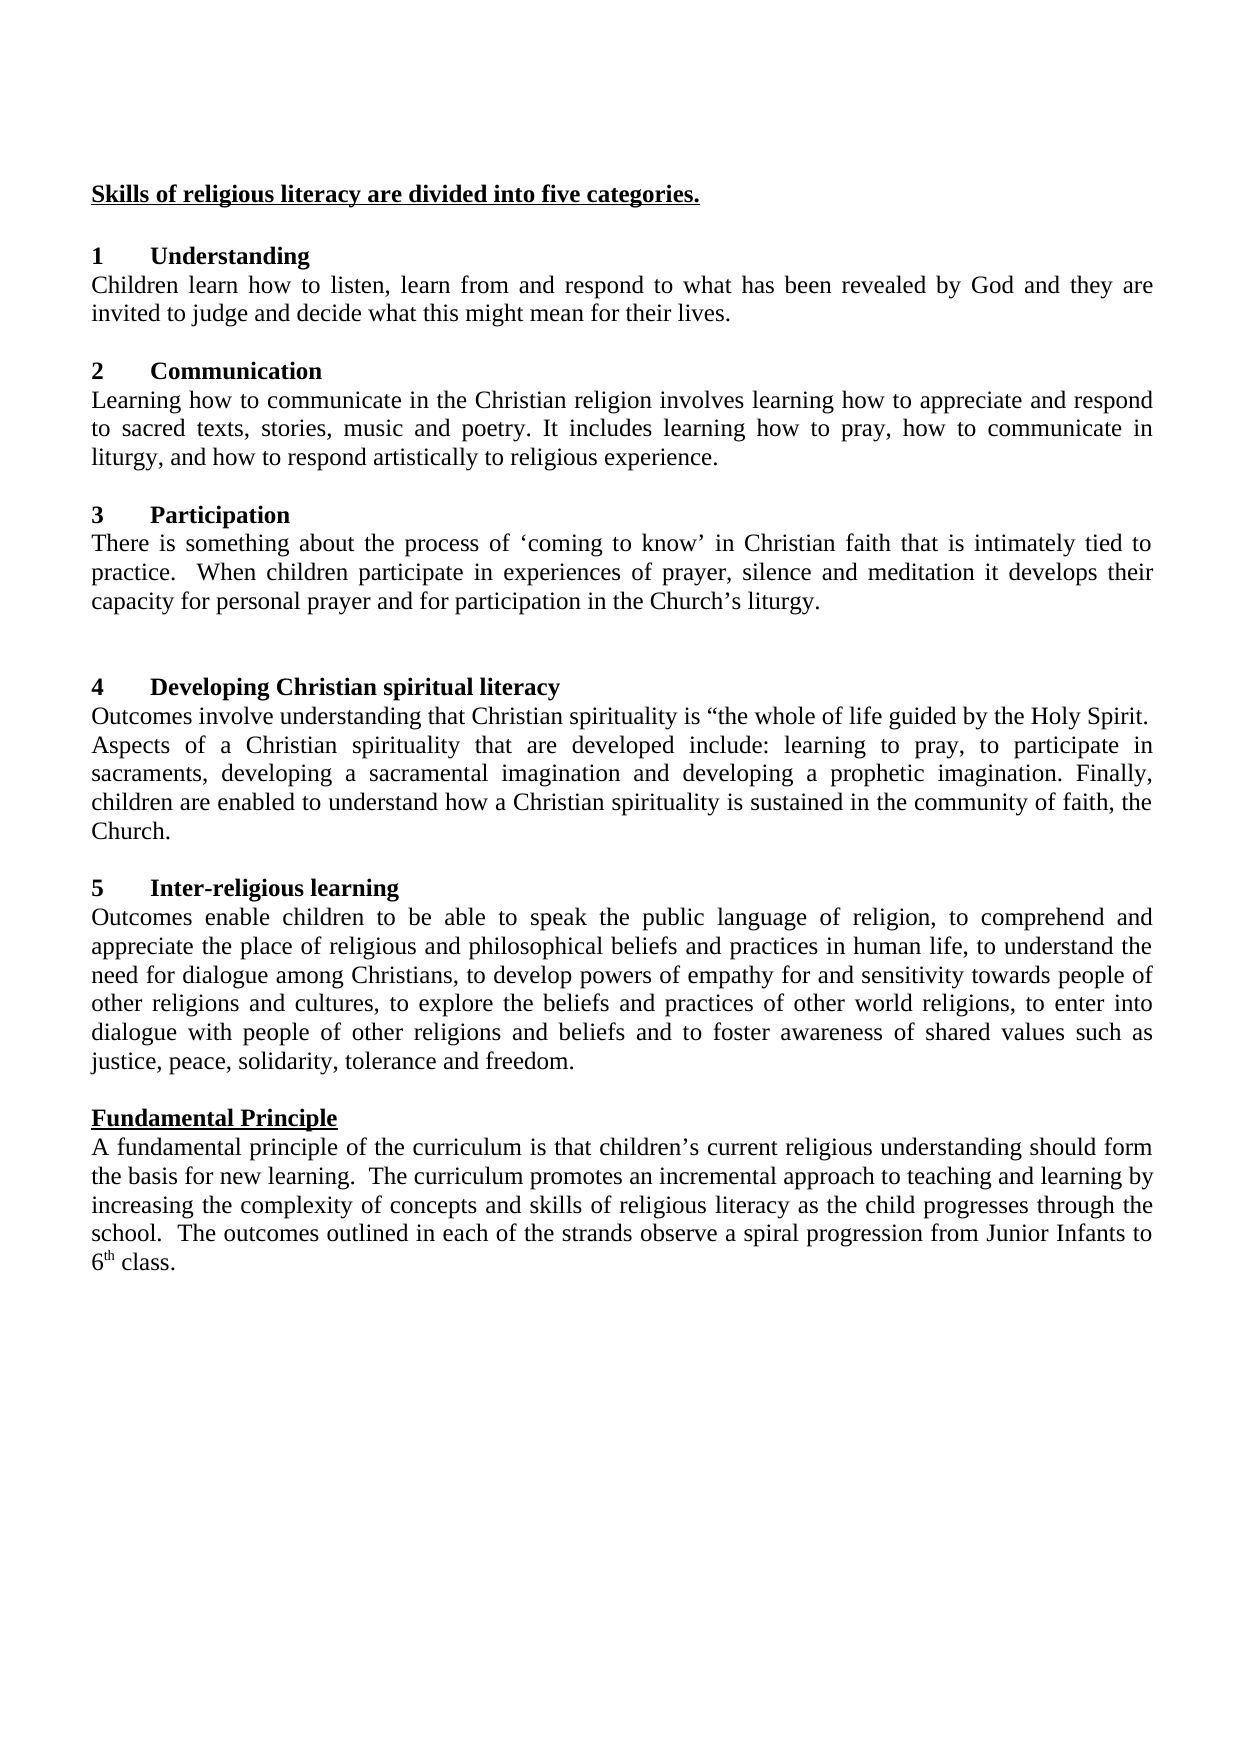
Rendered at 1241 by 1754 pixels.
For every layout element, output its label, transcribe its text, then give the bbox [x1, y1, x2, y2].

text Aspects of a Christian spirituality that are developed include: learning to pray, to participate in sacraments, developing a sacramental imagination and developing a prophetic imagination. Finally, children are enabled to understand how a Christian spirituality is sustained in the community of faith, the Church. [91, 730, 1154, 845]
text Outcomes involve understanding that Christian spirituality is “the whole of life guided by the Holy Spirit. [91, 701, 1154, 730]
text Learning how to communicate in the Christian religion involves learning how to appreciate and respond to sacred texts, stories, music and poetry. It includes learning how to pray, how to communicate in liturgy, and how to respond artistically to religious experience. [91, 385, 1154, 471]
text There is something about the process of ‘coming to know’ in Christian faith that is intimately tied to practice. When children participate in experiences of prayer, silence and meditation it develops their capacity for personal prayer and for participation in the Church’s liturgy. [91, 528, 1154, 615]
text 2 Communication [91, 356, 1154, 385]
text Skills of religious literacy are divided into five categories. [91, 179, 1154, 207]
text 3 Participation [91, 500, 1154, 528]
text Children learn how to listen, learn from and respond to what has been revealed by God and they are invited to judge and decide what this might mean for their lives. [91, 270, 1154, 327]
text Outcomes enable children to be able to speak the public language of religion, to comprehend and appreciate the place of religious and philosophical beliefs and practices in human life, to understand the need for dialogue among Christians, to develop powers of empathy for and sensitivity towards people of other religions and cultures, to explore the beliefs and practices of other world religions, to enter into dialogue with people of other religions and beliefs and to foster awareness of shared values such as justice, peace, solidarity, tolerance and freedom. [91, 902, 1154, 1075]
text Fundamental Principle [91, 1103, 1154, 1132]
text 5 Inter-religious learning [91, 873, 1154, 902]
text A fundamental principle of the curriculum is that children’s current religious understanding should form the basis for new learning. The curriculum promotes an incremental approach to teaching and learning by increasing the complexity of concepts and skills of religious literacy as the child progresses through the school. The outcomes outlined in each of the strands observe a spiral progression from Junior Infants to 6th class. [91, 1132, 1154, 1276]
text 4 Developing Christian spiritual literacy [91, 672, 1154, 701]
text 1 Understanding [91, 241, 1154, 270]
